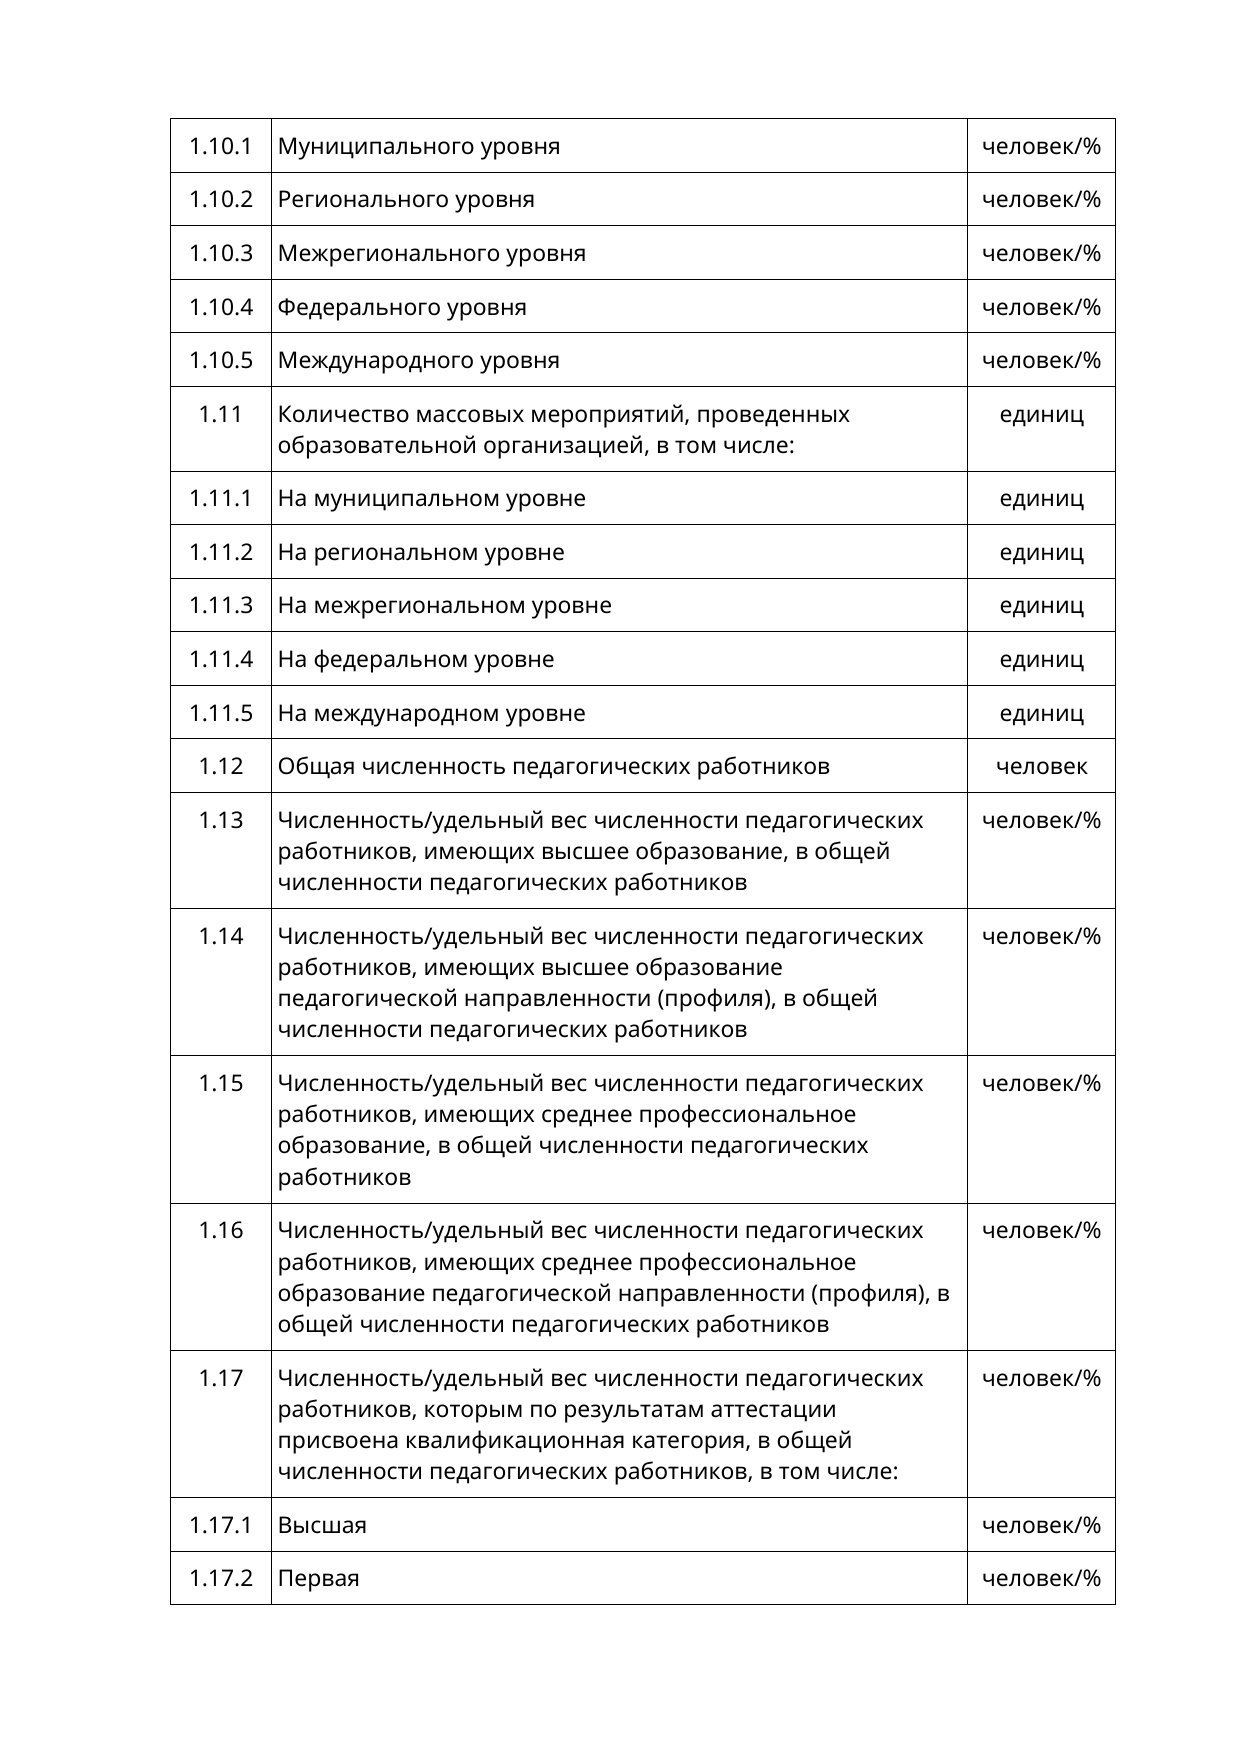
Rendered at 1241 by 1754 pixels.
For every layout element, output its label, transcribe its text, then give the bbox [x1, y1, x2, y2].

table_cell Муниципального уровня [272, 119, 967, 172]
table_cell Численность/удельный вес численности педагогических работников, имеющих среднее профессиональное образование педагогической направленности (профиля), в общей численности педагогических работников [272, 1204, 967, 1350]
table_cell единиц [968, 579, 1115, 631]
table_cell человек/% [968, 1498, 1115, 1551]
table_cell 1.14 [171, 909, 271, 1055]
table_cell Численность/удельный вес численности педагогических работников, имеющих высшее образование, в общей численности педагогических работников [272, 793, 967, 908]
table_cell человек/% [968, 909, 1115, 1055]
table_cell Международного уровня [272, 333, 967, 386]
table_cell человек/% [968, 1351, 1115, 1497]
table_cell человек/% [968, 793, 1115, 908]
table_cell 1.11.4 [171, 632, 271, 685]
table_cell Межрегионального уровня [272, 226, 967, 279]
table_cell единиц [968, 472, 1115, 524]
table_cell 1.17.1 [171, 1498, 271, 1551]
table_cell 1.13 [171, 793, 271, 908]
table_cell 1.17.2 [171, 1552, 271, 1604]
table_cell Численность/удельный вес численности педагогических работников, которым по результатам аттестации присвоена квалификационная категория, в общей численности педагогических работников, в том числе: [272, 1351, 967, 1497]
table_cell 1.12 [171, 739, 271, 792]
table_cell 1.10.2 [171, 173, 271, 225]
table_cell Регионального уровня [272, 173, 967, 225]
table_cell Федерального уровня [272, 280, 967, 332]
table_cell Высшая [272, 1498, 967, 1551]
table_cell единиц [968, 387, 1115, 471]
table_cell 1.10.3 [171, 226, 271, 279]
table_cell 1.11.3 [171, 579, 271, 631]
table_cell человек/% [968, 1552, 1115, 1604]
table_cell 1.10.4 [171, 280, 271, 332]
table_cell Общая численность педагогических работников [272, 739, 967, 792]
table_cell Численность/удельный вес численности педагогических работников, имеющих высшее образование педагогической направленности (профиля), в общей численности педагогических работников [272, 909, 967, 1055]
table_cell человек/% [968, 173, 1115, 225]
table_cell 1.10.5 [171, 333, 271, 386]
table_cell 1.11 [171, 387, 271, 471]
table_cell человек/% [968, 1056, 1115, 1202]
table_cell Первая [272, 1552, 967, 1604]
table_cell 1.16 [171, 1204, 271, 1350]
table_cell Количество массовых мероприятий, проведенных образовательной организацией, в том числе: [272, 387, 967, 471]
table_cell человек/% [968, 119, 1115, 172]
table_cell 1.15 [171, 1056, 271, 1202]
table_cell 1.11.1 [171, 472, 271, 524]
table_cell человек/% [968, 333, 1115, 386]
table_cell На межрегиональном уровне [272, 579, 967, 631]
table_cell единиц [968, 632, 1115, 685]
table_cell На муниципальном уровне [272, 472, 967, 524]
table_cell На региональном уровне [272, 525, 967, 578]
table_cell человек/% [968, 1204, 1115, 1350]
table_cell 1.10.1 [171, 119, 271, 172]
table_cell На федеральном уровне [272, 632, 967, 685]
table_cell На международном уровне [272, 686, 967, 738]
table_cell 1.17 [171, 1351, 271, 1497]
table_cell единиц [968, 525, 1115, 578]
table_cell человек/% [968, 280, 1115, 332]
table_cell Численность/удельный вес численности педагогических работников, имеющих среднее профессиональное образование, в общей численности педагогических работников [272, 1056, 967, 1202]
table_cell 1.11.5 [171, 686, 271, 738]
table_cell 1.11.2 [171, 525, 271, 578]
table_cell единиц [968, 686, 1115, 738]
table_cell человек [968, 739, 1115, 792]
table_cell человек/% [968, 226, 1115, 279]
